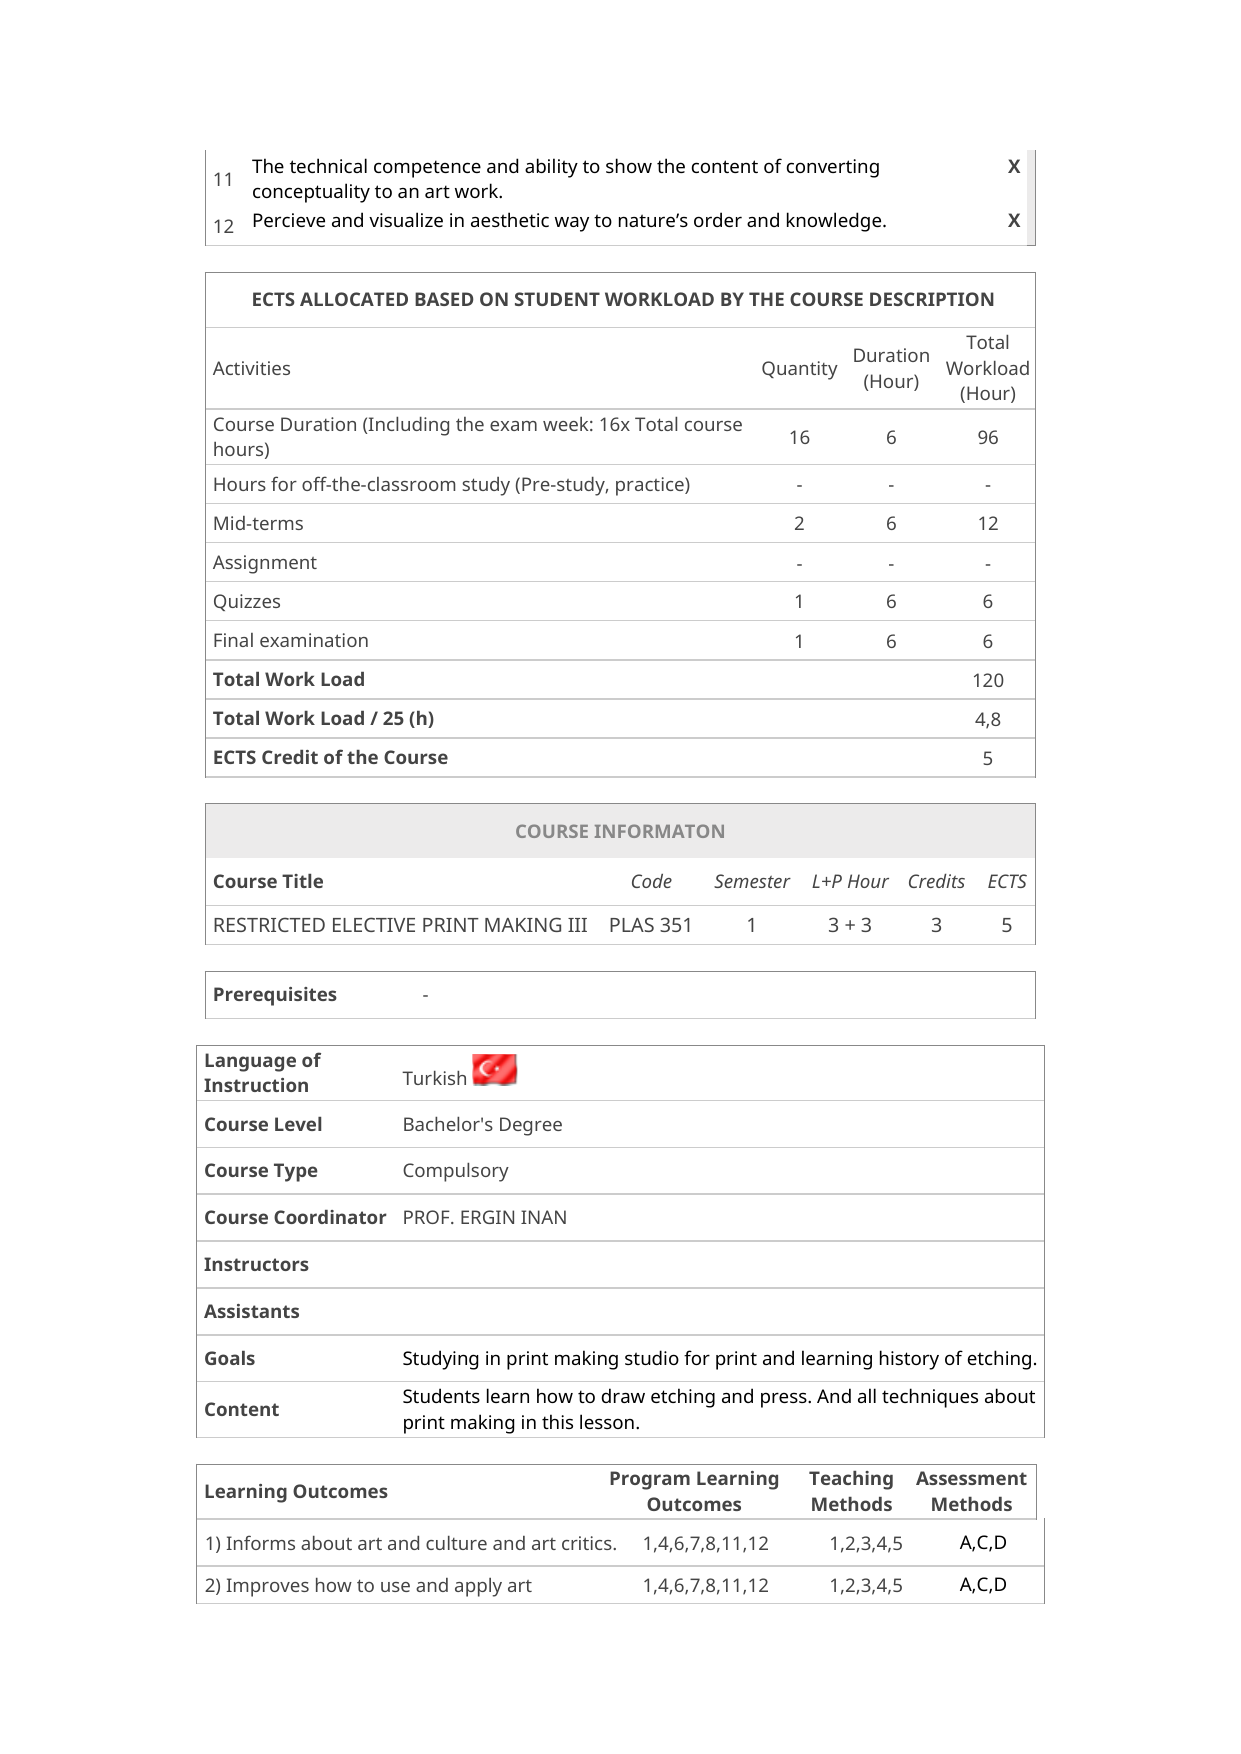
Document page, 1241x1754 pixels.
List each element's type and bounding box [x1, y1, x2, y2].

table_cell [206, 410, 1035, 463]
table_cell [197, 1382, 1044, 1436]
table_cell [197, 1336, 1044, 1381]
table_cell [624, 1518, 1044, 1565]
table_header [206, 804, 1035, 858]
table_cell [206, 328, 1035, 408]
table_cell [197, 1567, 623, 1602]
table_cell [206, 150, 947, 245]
picture [472, 1054, 518, 1086]
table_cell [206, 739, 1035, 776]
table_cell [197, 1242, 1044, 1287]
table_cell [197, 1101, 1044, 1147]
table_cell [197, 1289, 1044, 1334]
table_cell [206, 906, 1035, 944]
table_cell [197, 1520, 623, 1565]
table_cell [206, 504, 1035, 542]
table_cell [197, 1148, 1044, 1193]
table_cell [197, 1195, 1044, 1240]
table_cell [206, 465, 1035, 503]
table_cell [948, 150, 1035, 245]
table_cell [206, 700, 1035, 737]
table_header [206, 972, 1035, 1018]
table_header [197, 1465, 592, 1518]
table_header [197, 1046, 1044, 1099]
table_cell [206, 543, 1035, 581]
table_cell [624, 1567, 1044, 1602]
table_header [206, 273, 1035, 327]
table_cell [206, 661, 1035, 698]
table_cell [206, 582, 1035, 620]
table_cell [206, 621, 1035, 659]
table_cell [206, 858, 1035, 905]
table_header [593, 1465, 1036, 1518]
